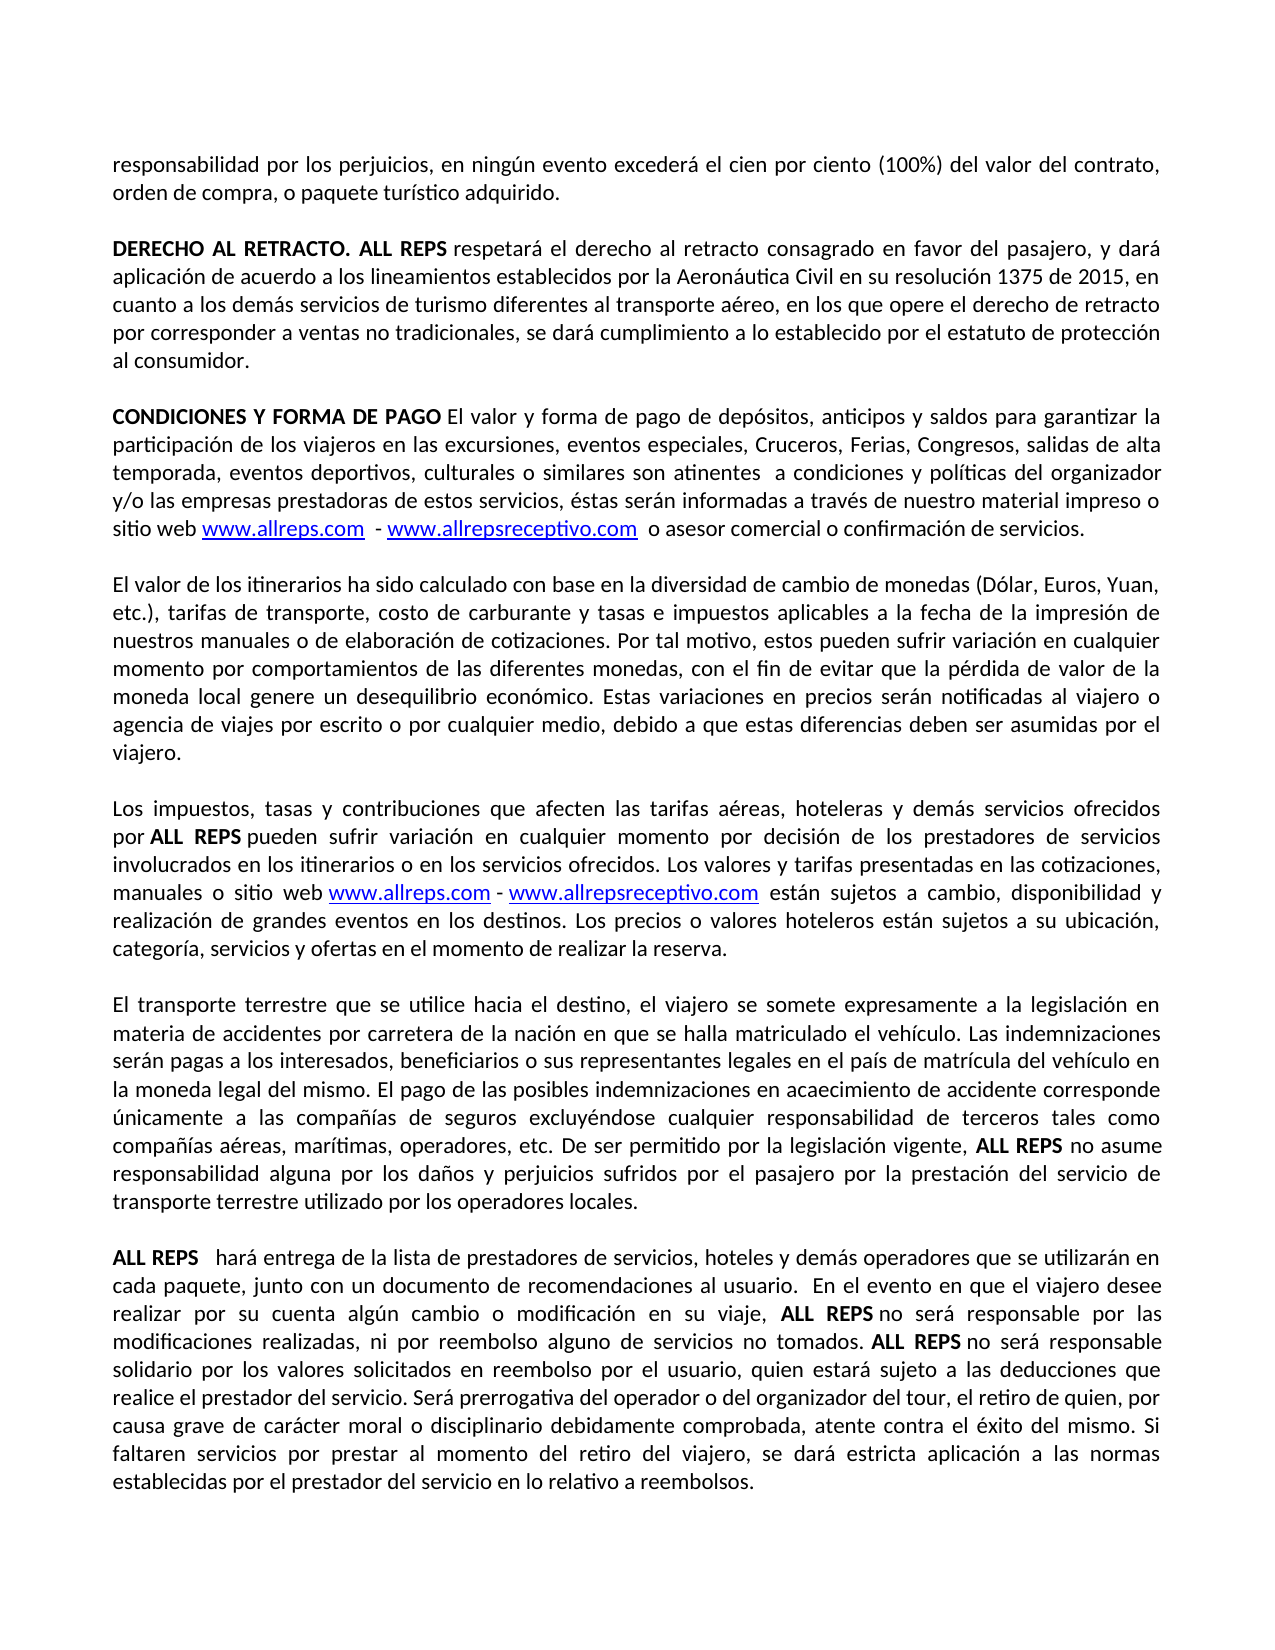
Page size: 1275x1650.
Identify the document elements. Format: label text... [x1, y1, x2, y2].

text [112, 150, 1162, 206]
text DERECHO AL RETRACTO. ALL REPS respetará el derecho al retracto consagrado en favor del pasajero, y dará aplicación de acuerdo a los lineamientos establecidos por la Aeronáutica Civil en su resolución 1375 de 2015, en cuanto a los demás servicios de turismo diferentes al transporte aéreo, en los que opere el derecho de retracto por corresponder a ventas no tradicionales, se dará cumplimiento a lo establecido por el estatuto de protección al consumidor. [112, 234, 1162, 374]
text Los impuestos, tasas y contribuciones que afecten las tarifas aéreas, hoteleras y demás servicios ofrecidos por ALL REPS pueden sufrir variación en cualquier momento por decisión de los prestadores de servicios involucrados en los itinerarios o en los servicios ofrecidos. Los valores y tarifas presentadas en las cotizaciones, manuales o sitio web www.allreps.com - www.allrepsreceptivo.com están sujetos a cambio, disponibilidad y realización de grandes eventos en los destinos. Los precios o valores hoteleros están sujetos a su ubicación, categoría, servicios y ofertas en el momento de realizar la reserva. [112, 794, 1162, 963]
text CONDICIONES Y FORMA DE PAGO El valor y forma de pago de depósitos, anticipos y saldos para garantizar la participación de los viajeros en las excursiones, eventos especiales, Cruceros, Ferias, Congresos, salidas de alta temporada, eventos deportivos, culturales o similares son atinentes a condiciones y políticas del organizador y/o las empresas prestadoras de estos servicios, éstas serán informadas a través de nuestro material impreso o sitio web www.allreps.com - www.allrepsreceptivo.com o asesor comercial o confirmación de servicios. [112, 402, 1162, 542]
text El transporte terrestre que se utilice hacia el destino, el viajero se somete expresamente a la legislación en materia de accidentes por carretera de la nación en que se halla matriculado el vehículo. Las indemnizaciones serán pagas a los interesados, beneficiarios o sus representantes legales en el país de matrícula del vehículo en la moneda legal del mismo. El pago de las posibles indemnizaciones en acaecimiento de accidente corresponde únicamente a las compañías de seguros excluyéndose cualquier responsabilidad de terceros tales como compañías aéreas, marítimas, operadores, etc. De ser permitido por la legislación vigente, ALL REPS no asume responsabilidad alguna por los daños y perjuicios sufridos por el pasajero por la prestación del servicio de transporte terrestre utilizado por los operadores locales. [112, 991, 1162, 1215]
text ALL REPS hará entrega de la lista de prestadores de servicios, hoteles y demás operadores que se utilizarán en cada paquete, junto con un documento de recomendaciones al usuario. En el evento en que el viajero desee realizar por su cuenta algún cambio o modificación en su viaje, ALL REPS no será responsable por las modificaciones realizadas, ni por reembolso alguno de servicios no tomados. ALL REPS no será responsable solidario por los valores solicitados en reembolso por el usuario, quien estará sujeto a las deducciones que realice el prestador del servicio. Será prerrogativa del operador o del organizador del tour, el retiro de quien, por causa grave de carácter moral o disciplinario debidamente comprobada, atente contra el éxito del mismo. Si faltaren servicios por prestar al momento del retiro del viajero, se dará estricta aplicación a las normas establecidas por el prestador del servicio en lo relativo a reembolsos. [112, 1243, 1162, 1495]
text El valor de los itinerarios ha sido calculado con base en la diversidad de cambio de monedas (Dólar, Euros, Yuan, etc.), tarifas de transporte, costo de carburante y tasas e impuestos aplicables a la fecha de la impresión de nuestros manuales o de elaboración de cotizaciones. Por tal motivo, estos pueden sufrir variación en cualquier momento por comportamientos de las diferentes monedas, con el fin de evitar que la pérdida de valor de la moneda local genere un desequilibrio económico. Estas variaciones en precios serán notificadas al viajero o agencia de viajes por escrito o por cualquier medio, debido a que estas diferencias deben ser asumidas por el viajero. [112, 570, 1162, 766]
